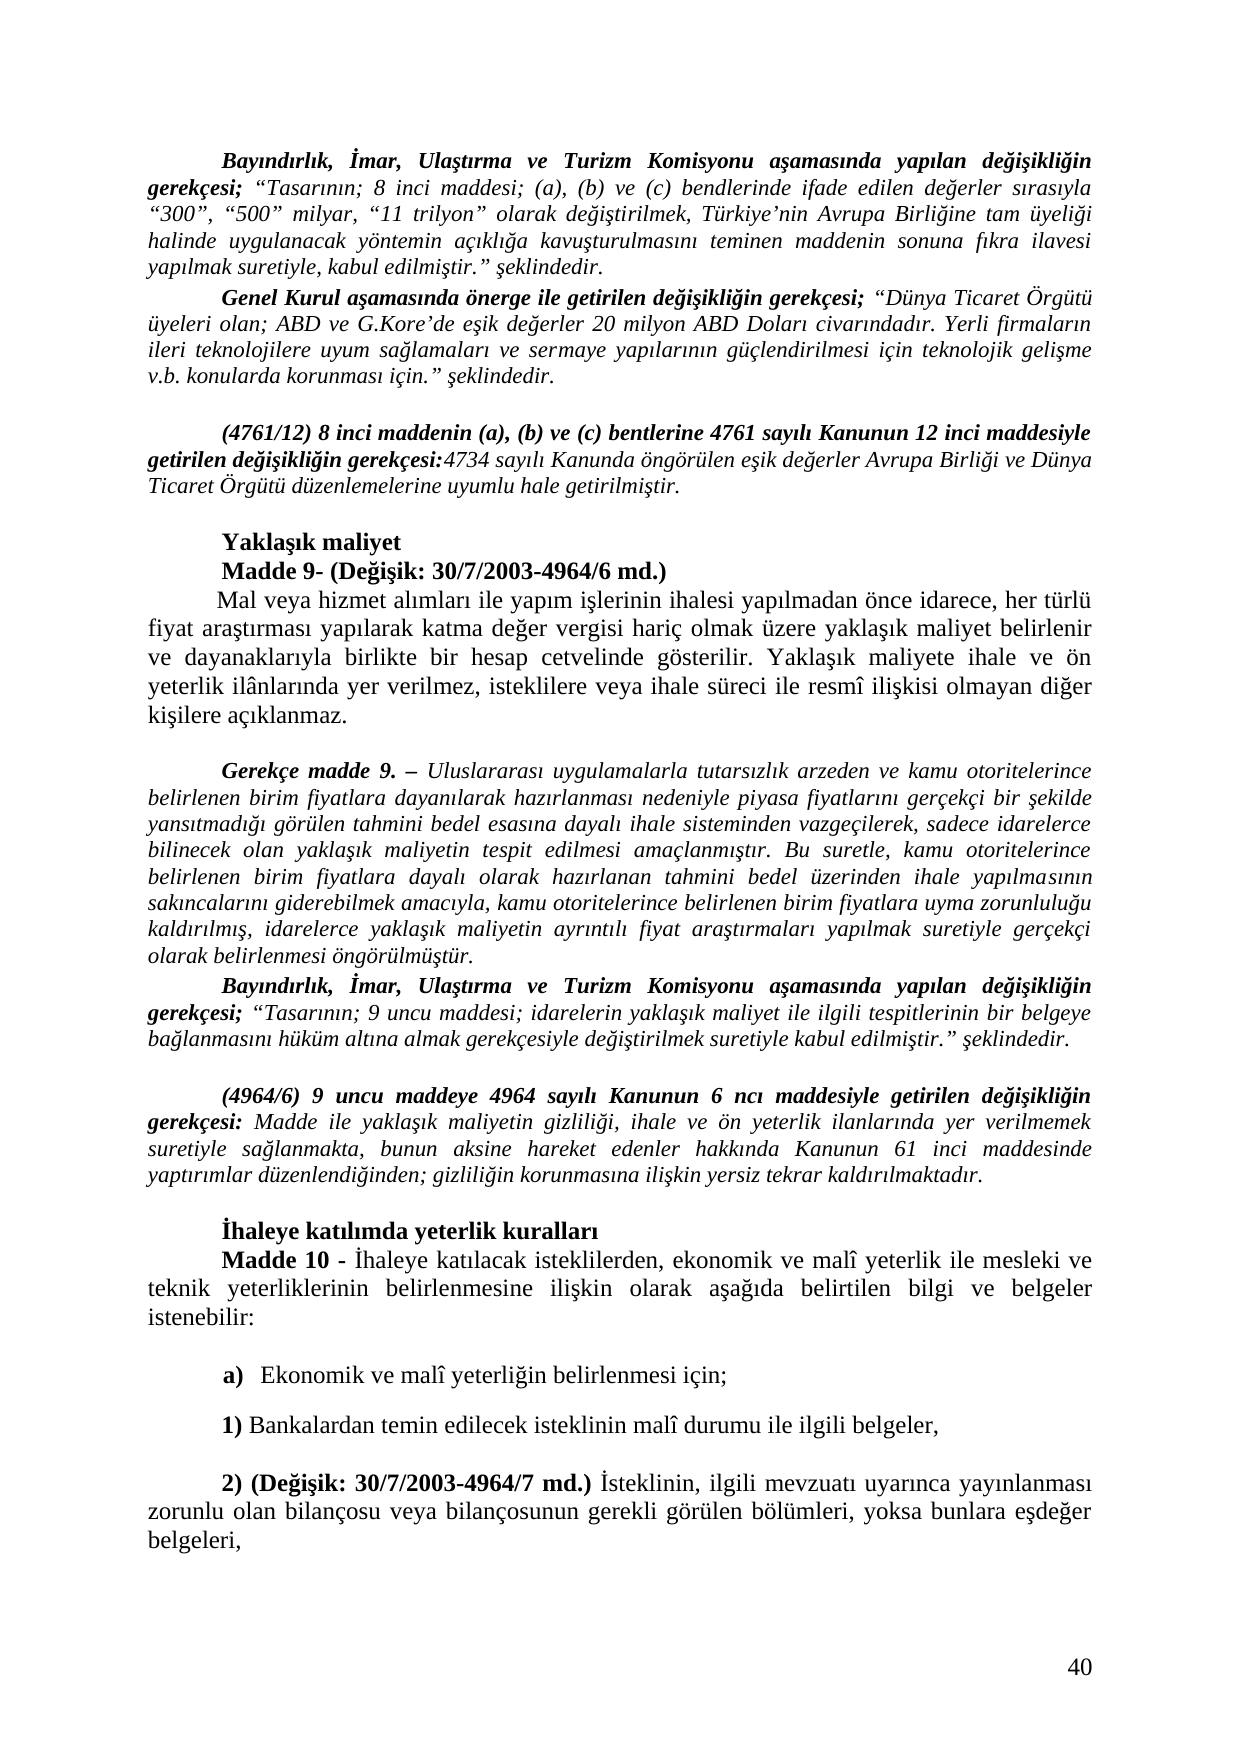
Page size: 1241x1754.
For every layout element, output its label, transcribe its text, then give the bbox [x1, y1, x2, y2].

text 2) (Değişik: 30/7/2003-4964/7 md.) İsteklinin, ilgili mevzuatı uyarınca yayınlanması zorunlu olan bilançosu veya bilançosunun gerekli görülen bölümleri, yoksa bunlara eşdeğer belgeleri, [148, 1468, 1093, 1554]
list Ekonomik ve malî yeterliğin belirlenmesi için; [223, 1360, 1093, 1388]
text (4761/12) 8 inci maddenin (a), (b) ve (c) bentlerine 4761 sayılı Kanunun 12 inci maddesiyle getirilen değişikliğin gerekçesi:4734 sayılı Kanunda öngörülen eşik değerler Avrupa Birliği ve Dünya Ticaret Örgütü düzenlemelerine uyumlu hale getirilmiştir. [148, 419, 1093, 498]
text Gerekçe madde 9. – Uluslararası uygulamalarla tutarsızlık arzeden ve kamu otoritelerince belirlenen birim fiyatlara dayanılarak hazırlanması nedeniyle piyasa fiyatlarını gerçekçi bir şekilde yansıtmadığı görülen tahmini bedel esasına dayalı ihale sisteminden vazgeçilerek, sadece idarelerce bilinecek olan yaklaşık maliyetin tespit edilmesi amaçlanmıştır. Bu suretle, kamu otoritelerince belirlenen birim fiyatlara dayalı olarak hazırlanan tahmini bedel üzerinden ihale yapılmasının sakıncalarını giderebilmek amacıyla, kamu otoritelerince belirlenen birim fiyatlara uyma zorunluluğu kaldırılmış, idarelerce yaklaşık maliyetin ayrıntılı fiyat araştırmaları yapılmak suretiyle gerçekçi olarak belirlenmesi öngörülmüştür. [148, 757, 1093, 968]
text Genel Kurul aşamasında önerge ile getirilen değişikliğin gerekçesi; “Dünya Ticaret Örgütü üyeleri olan; ABD ve G.Kore’de eşik değerler 20 milyon ABD Doları civarındadır. Yerli firmaların ileri teknolojilere uyum sağlamaları ve sermaye yapılarının güçlendirilmesi için teknolojik gelişme v.b. konularda korunması için.” şeklindedir. [148, 283, 1093, 389]
text Yaklaşık maliyet [148, 527, 1093, 556]
text 1) Bankalardan temin edilecek isteklinin malî durumu ile ilgili belgeler, [148, 1410, 1093, 1439]
text Madde 9- (Değişik: 30/7/2003-4964/6 md.) [148, 556, 1093, 585]
text İhaleye katılımda yeterlik kuralları [148, 1216, 1093, 1245]
text Mal veya hizmet alımları ile yapım işlerinin ihalesi yapılmadan önce idarece, her türlü fiyat araştırması yapılarak katma değer vergisi hariç olmak üzere yaklaşık maliyet belirlenir ve dayanaklarıyla birlikte bir hesap cetvelinde gösterilir. Yaklaşık maliyete ihale ve ön yeterlik ilânlarında yer verilmez, isteklilere veya ihale süreci ile resmî ilişkisi olmayan diğer kişilere açıklanmaz. [148, 585, 1093, 728]
text Bayındırlık, İmar, Ulaştırma ve Turizm Komisyonu aşamasında yapılan değişikliğin gerekçesi; “Tasarının; 9 uncu maddesi; idarelerin yaklaşık maliyet ile ilgili tespitlerinin bir belgeye bağlanmasını hüküm altına almak gerekçesiyle değiştirilmek suretiyle kabul edilmiştir.” şeklindedir. [148, 972, 1093, 1051]
text Madde 10 - İhaleye katılacak isteklilerden, ekonomik ve malî yeterlik ile mesleki ve teknik yeterliklerinin belirlenmesine ilişkin olarak aşağıda belirtilen bilgi ve belgeler istenebilir: [148, 1245, 1093, 1331]
text (4964/6) 9 uncu maddeye 4964 sayılı Kanunun 6 ncı maddesiyle getirilen değişikliğin gerekçesi: Madde ile yaklaşık maliyetin gizliliği, ihale ve ön yeterlik ilanlarında yer verilmemek suretiyle sağlanmakta, bunun aksine hareket edenler hakkında Kanunun 61 inci maddesinde yaptırımlar düzenlendiğinden; gizliliğin korunmasına ilişkin yersiz tekrar kaldırılmaktadır. [148, 1082, 1093, 1187]
text Bayındırlık, İmar, Ulaştırma ve Turizm Komisyonu aşamasında yapılan değişikliğin gerekçesi; “Tasarının; 8 inci maddesi; (a), (b) ve (c) bendlerinde ifade edilen değerler sırasıyla “300”, “500” milyar, “11 trilyon” olarak değiştirilmek, Türkiye’nin Avrupa Birliğine tam üyeliği halinde uygulanacak yöntemin açıklığa kavuşturulmasını teminen maddenin sonuna fıkra ilavesi yapılmak suretiyle, kabul edilmiştir.” şeklindedir. [148, 148, 1093, 279]
